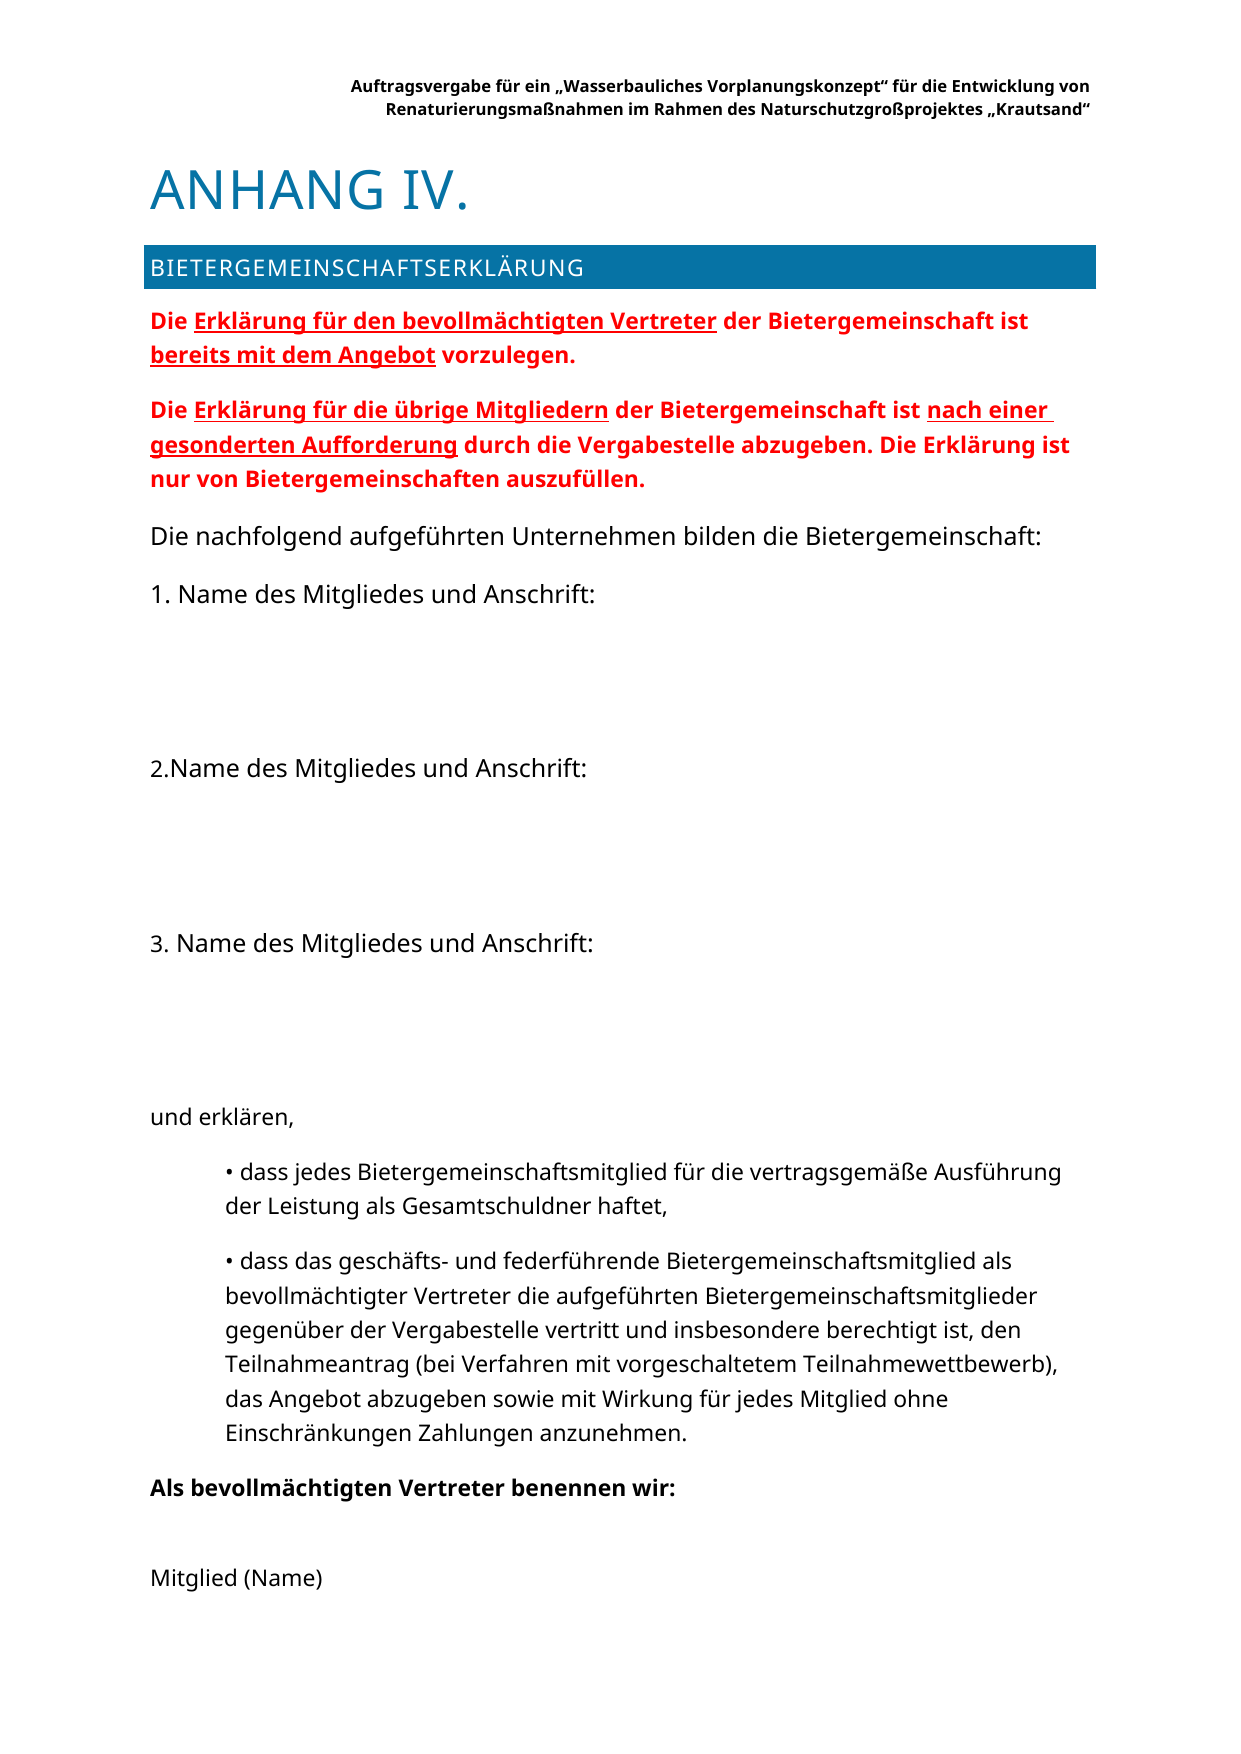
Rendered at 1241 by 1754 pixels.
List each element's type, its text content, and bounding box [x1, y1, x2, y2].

text 3. Name des Mitgliedes und Anschrift: [150, 926, 1090, 960]
subtitle BIETERGEMEINSCHAFTSERKLÄRUNG [150, 251, 1090, 283]
text • dass das geschäfts- und federführende Bietergemeinschaftsmitglied als bevollmächtigter Vertreter die aufgeführten Bietergemeinschaftsmitglieder gegenüber der Vergabestelle vertritt und insbesondere berechtigt ist, den Teilnahmeantrag (bei Verfahren mit vorgeschaltetem Teilnahmewettbewerb), das Angebot abzugeben sowie mit Wirkung für jedes Mitglied ohne Einschränkungen Zahlungen anzunehmen. [225, 1245, 1090, 1448]
text • dass jedes Bietergemeinschaftsmitglied für die vertragsgemäße Ausführung der Leistung als Gesamtschuldner haftet, [225, 1156, 1090, 1221]
text Die Erklärung für die übrige Mitgliedern der Bietergemeinschaft ist nach einer gesonderten Aufforderung durch die Vergabestelle abzugeben. Die Erklärung ist nur von Bietergemeinschaften auszufüllen. [150, 394, 1090, 494]
text 2.Name des Mitgliedes und Anschrift: [150, 751, 1090, 785]
text Mitglied (Name) [150, 1562, 1090, 1593]
text Die nachfolgend aufgeführten Unternehmen bilden die Bietergemeinschaft: [150, 518, 1090, 552]
title Anhang IV. [150, 152, 1090, 225]
text 1. Name des Mitgliedes und Anschrift: [150, 576, 1090, 610]
text und erklären, [150, 1100, 1090, 1132]
text Die Erklärung für den bevollmächtigten Vertreter der Bietergemeinschaft ist bereits mit dem Angebot vorzulegen. [150, 304, 1090, 370]
text Als bevollmächtigten Vertreter benennen wir: [150, 1472, 1090, 1503]
